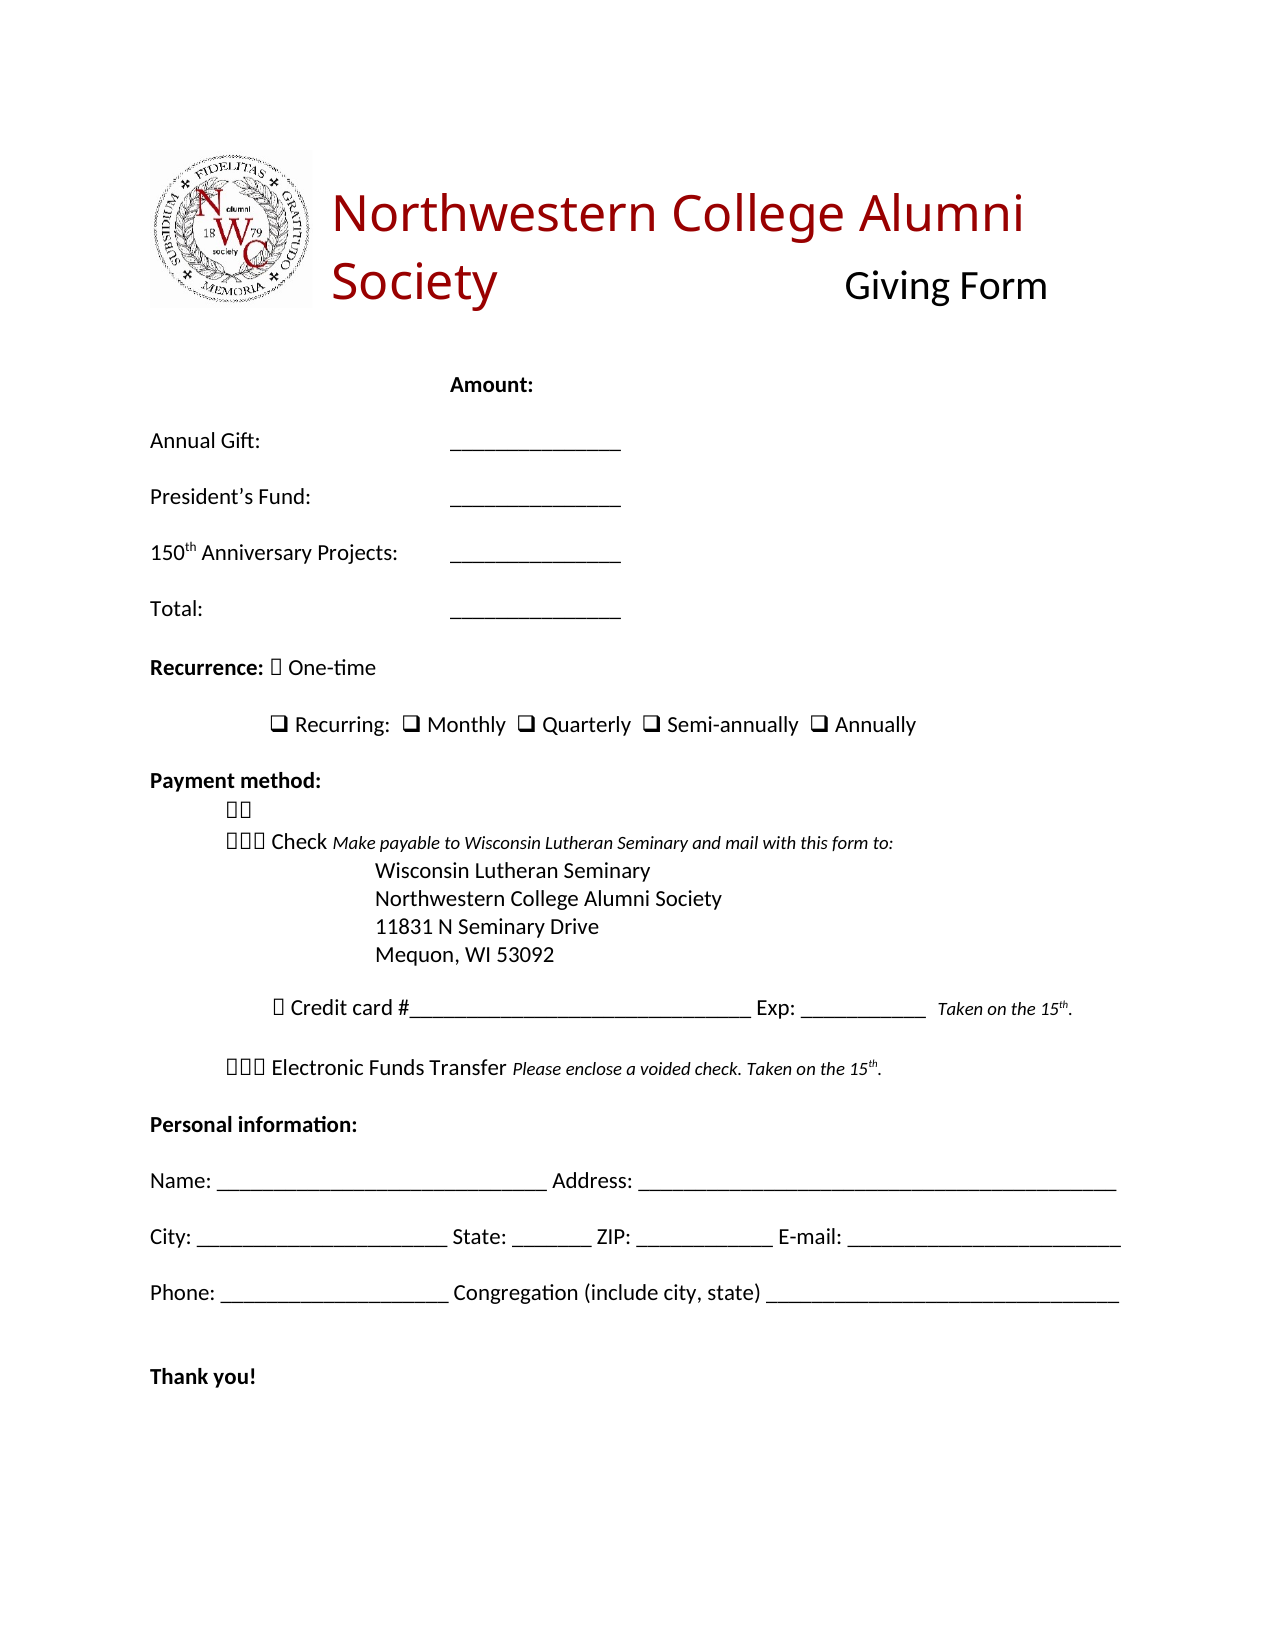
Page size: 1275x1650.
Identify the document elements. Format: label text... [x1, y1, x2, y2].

text Name: _____________________________ Address: __________________________________________ [150, 1166, 1125, 1194]
text Phone: ____________________ Congregation (include city, state) _______________________________ [150, 1278, 1125, 1306]
text City: ______________________ State: _______ ZIP: ____________ E-mail: ________________________ [150, 1222, 1125, 1250]
text 150th Anniversary Projects: _______________ [150, 538, 1125, 566]
text Wisconsin Lutheran Seminary [300, 856, 1125, 884]
text Annual Gift: _______________ [150, 426, 1125, 454]
text Recurrence:  One-time [150, 651, 1125, 682]
text  Check Make payable to Wisconsin Lutheran Seminary and mail with this form to: [225, 825, 1125, 856]
text President’s Fund: _______________ [150, 482, 1125, 510]
text 11831 N Seminary Drive [150, 912, 1125, 940]
text Payment method: [150, 766, 1125, 794]
text Personal information: [150, 1110, 1125, 1138]
text Mequon, WI 53092 [225, 940, 1125, 968]
text Total: _______________ [150, 594, 1125, 622]
text  Electronic Funds Transfer Please enclose a voided check. Taken on the 15th. [150, 1051, 1125, 1082]
text Thank you! [150, 1362, 1125, 1390]
text Northwestern College Alumni Society [150, 884, 1125, 912]
text Recurring: Monthly Quarterly Semi-annually Annually [150, 710, 1125, 738]
picture [150, 150, 313, 308]
text  [225, 794, 1125, 825]
text  Credit card #______________________________ Exp: ___________ Taken on the 15th. [225, 991, 1125, 1023]
text Northwestern College Alumni Society Giving Form [150, 178, 1125, 314]
text Amount: [150, 370, 1125, 398]
